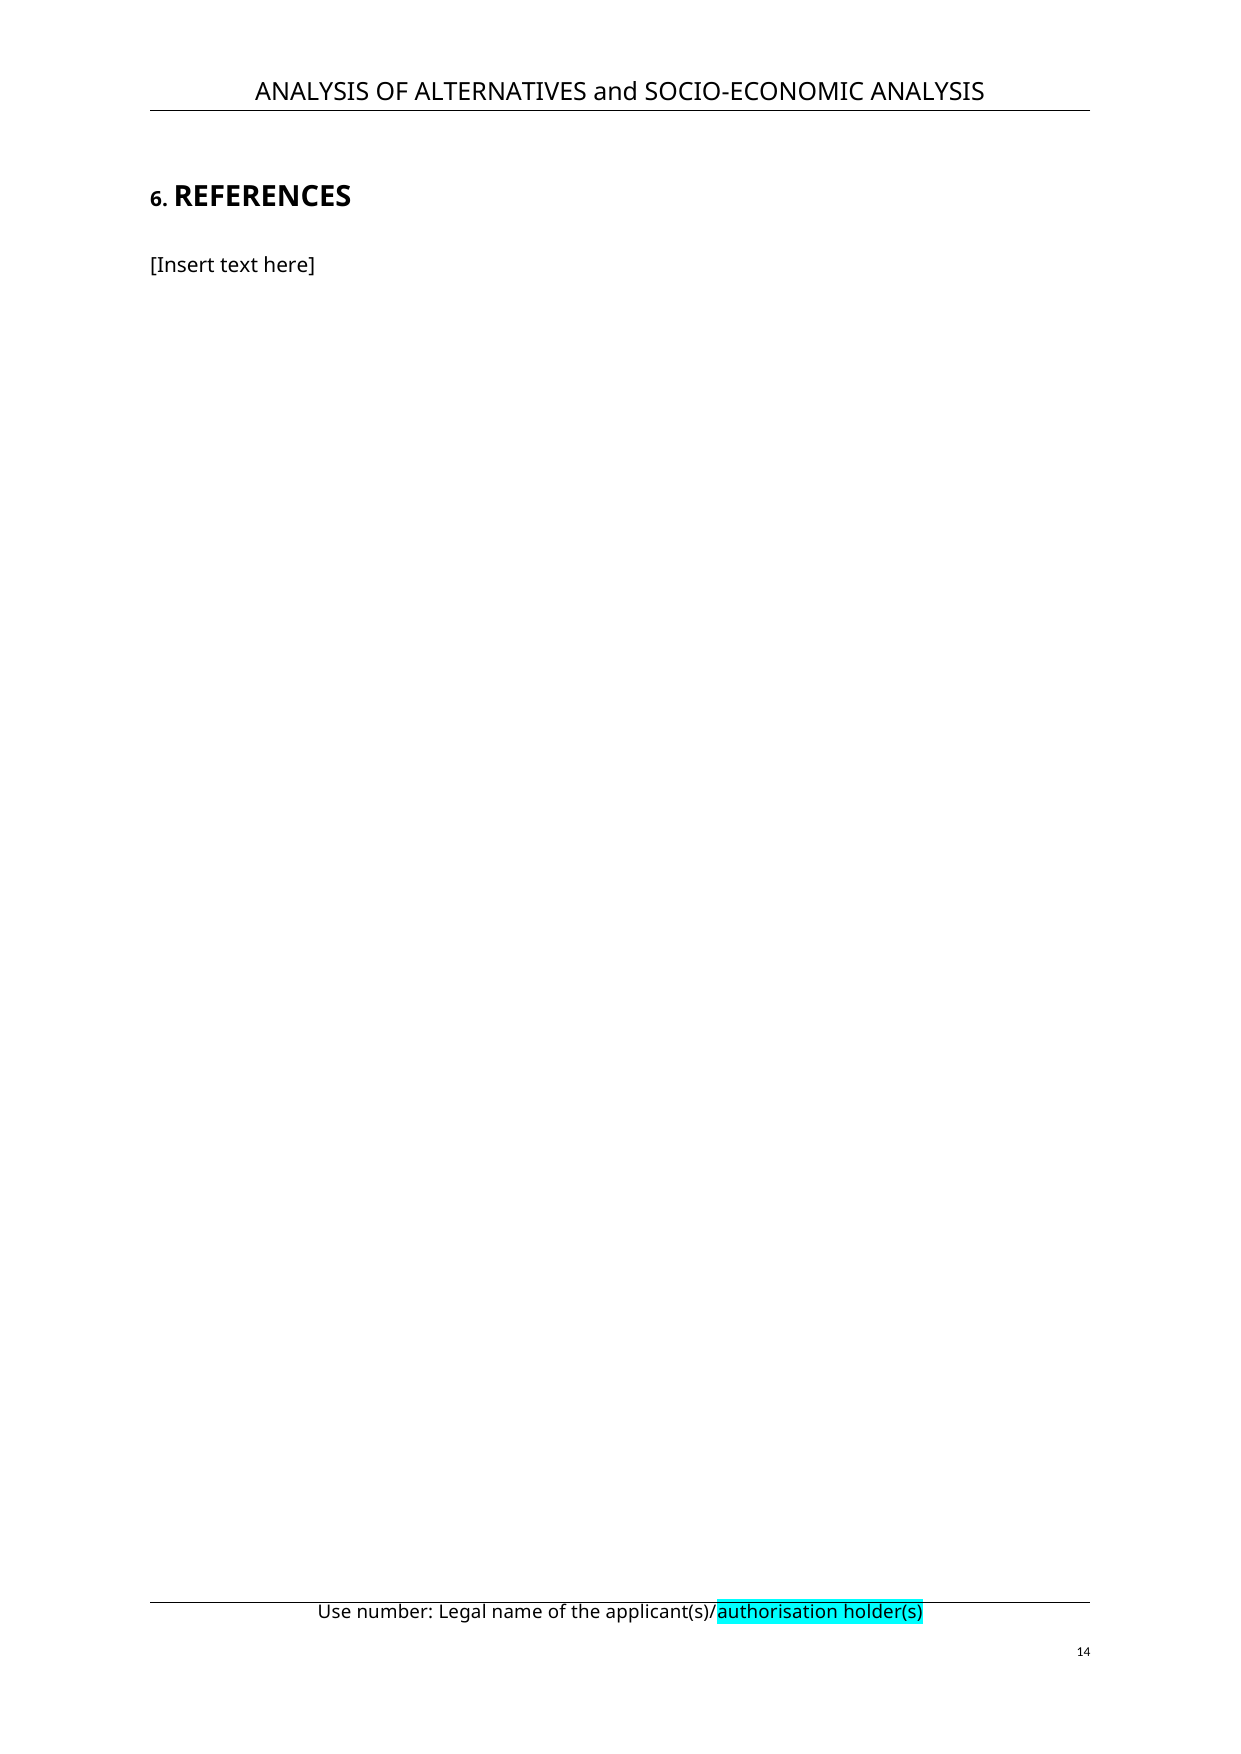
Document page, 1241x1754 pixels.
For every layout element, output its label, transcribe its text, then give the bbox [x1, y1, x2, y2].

subtitle REFERENCES [150, 175, 1090, 215]
text [Insert text here] [150, 250, 1090, 278]
